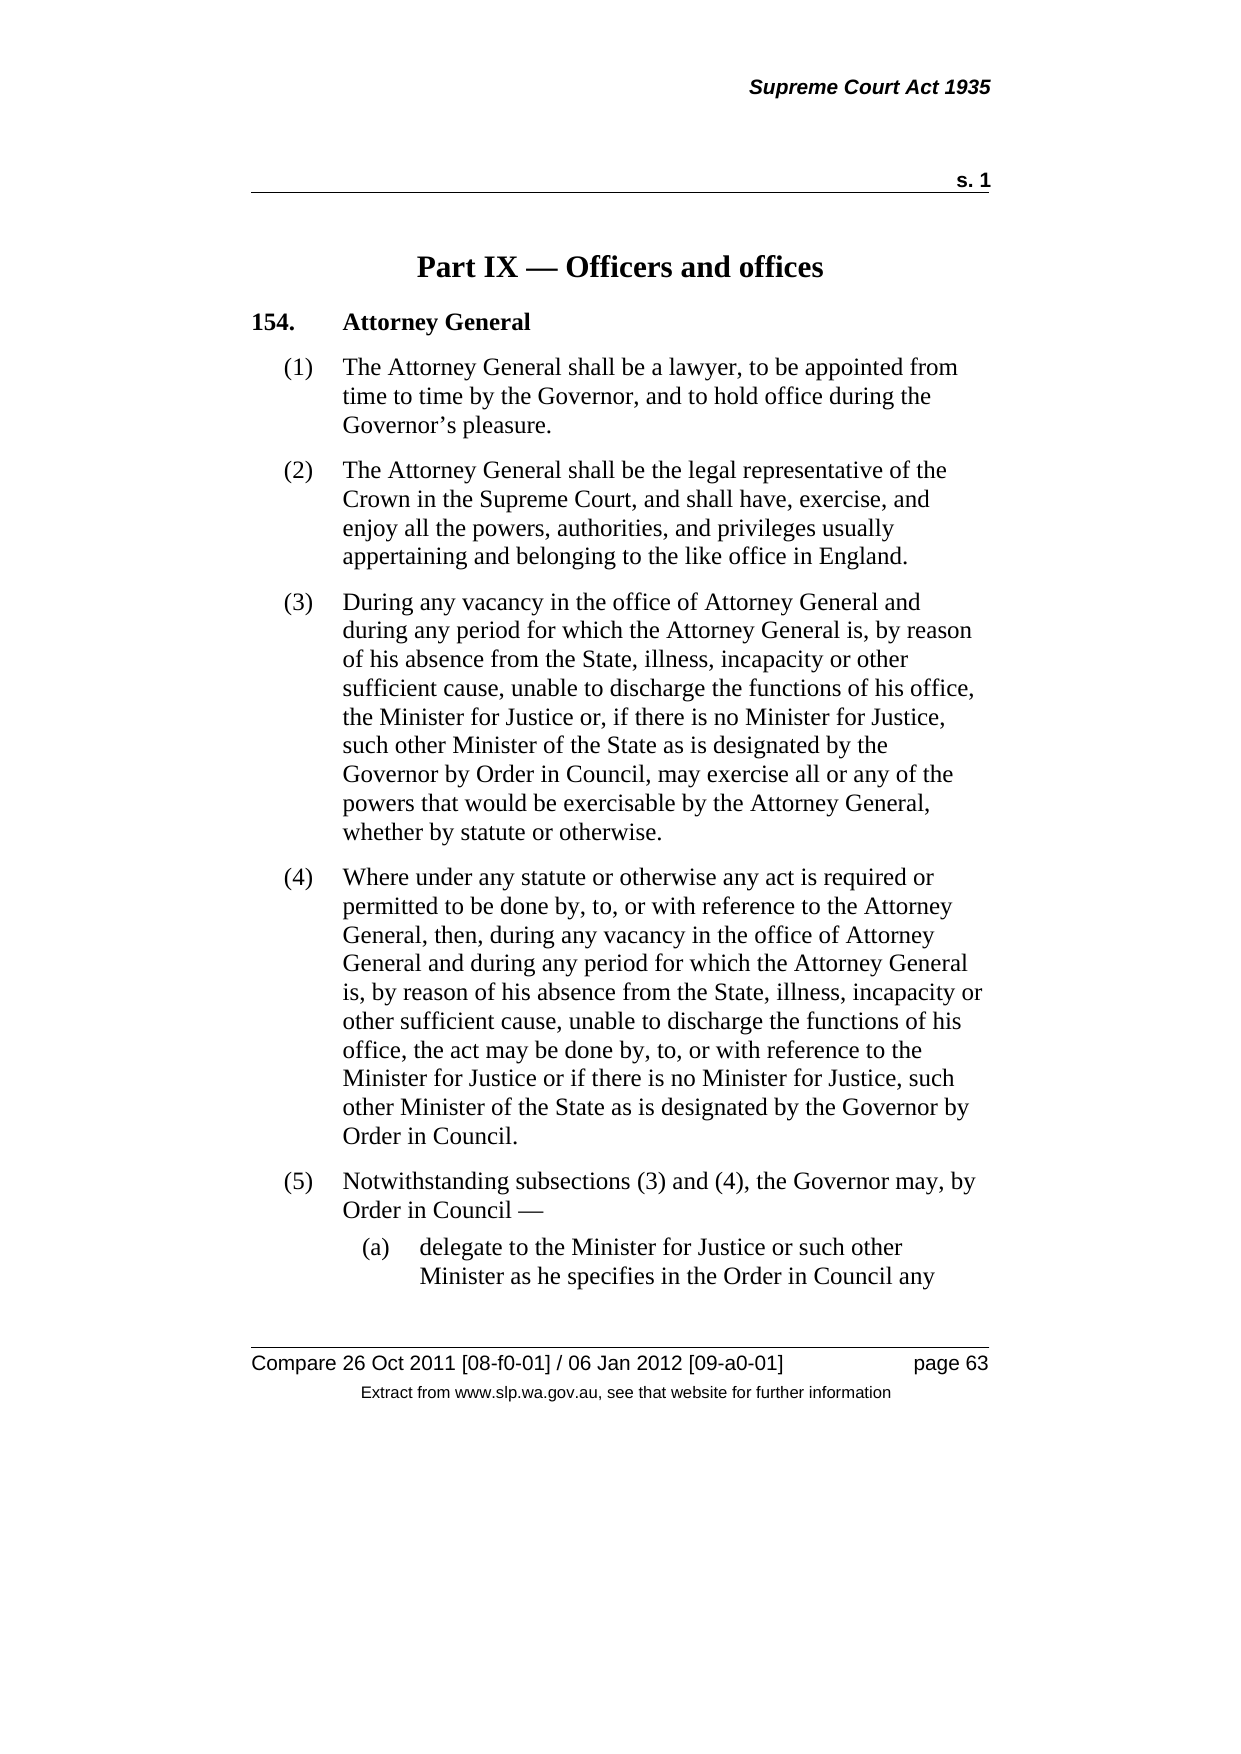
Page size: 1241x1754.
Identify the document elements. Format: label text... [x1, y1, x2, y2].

text (1) The Attorney General shall be a lawyer, to be appointed from time to time by the Governor, and to hold office during the Governor’s pleasure. [251, 352, 989, 438]
text (3) During any vacancy in the office of Attorney General and during any period for which the Attorney General is, by reason of his absence from the State, illness, incapacity or other sufficient cause, unable to discharge the functions of his office, the Minister for Justice or, if there is no Minister for Justice, such other Minister of the State as is designated by the Governor by Order in Council, may exercise all or any of the powers that would be exercisable by the Attorney General, whether by statute or otherwise. [251, 587, 989, 846]
subtitle Part IX — Officers and offices [251, 248, 989, 284]
text (2) The Attorney General shall be the legal representative of the Crown in the Supreme Court, and shall have, exercise, and enjoy all the powers, authorities, and privileges usually appertaining and belonging to the like office in . [251, 455, 989, 570]
subtitle 154. Attorney General [251, 307, 989, 336]
text (4) Where under any statute or otherwise any act is required or permitted to be done by, to, or with reference to the Attorney General, then, during any vacancy in the office of Attorney General and during any period for which the Attorney General is, by reason of his absence from the State, illness, incapacity or other sufficient cause, unable to discharge the functions of his office, the act may be done by, to, or with reference to the Minister for Justice or if there is no Minister for Justice, such other Minister of the State as is designated by the Governor by Order in Council. [251, 862, 989, 1150]
text (5) Notwithstanding subsections (3) and (4), the Governor may, by Order in Council — [251, 1166, 989, 1224]
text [251, 1232, 989, 1290]
